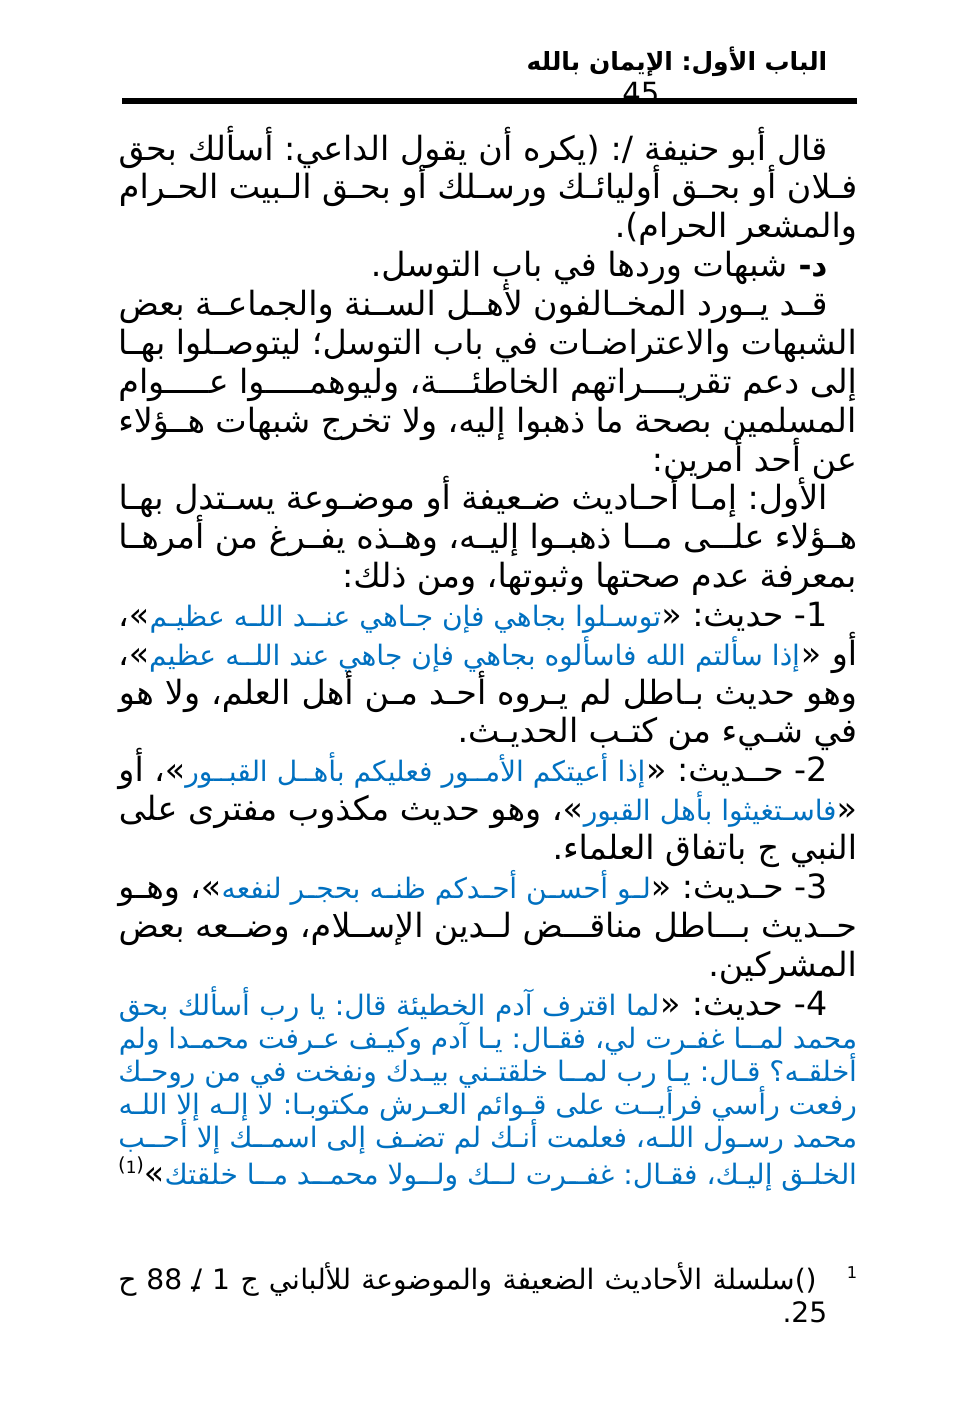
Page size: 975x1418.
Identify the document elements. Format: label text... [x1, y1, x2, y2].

text الأول: إما أحاديث ضعيفة أو موضوعة يستدل بها هؤلاء علـى مـا ذهبوا إليه، وهذه يفرغ من أمرها بمعرفة عدم صحتها وثبوتها، ومن ذلك: [118, 479, 857, 595]
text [118, 984, 857, 1192]
text قال أبو حنيفة /: (يكره أن يقول الداعي: أسألك بحق فـلان أو بحق أوليائك ورسلك أو بحق البيت الحرام والمشعر الحرام). [118, 129, 857, 246]
text 2- حديث: «إذا أعيتكم الأمور فعليكم بأهل القبور»، أو «فاسـتغيثوا بأهل القبور»، وهو حديث مكذوب مفترى على النبي ج باتفاق العلماء. [118, 751, 857, 867]
text د- شبهات وردها في باب التوسل. [118, 246, 857, 284]
text 3- حديث: «لو أحسن أحدكم ظنه بحجر لنفعه»، وهو حديث بـاطل مناقـض لدين الإسلام، وضعه بعض المشركين. [118, 867, 857, 984]
text 1- حديث: «توسـلوا بجاهي فإن جاهي عنـد الله عظيـم»، أو «إذا سألتم الله فاسألوه بجاهي فإن جاهي عند الله عظيم»، وهو حديث بـاطل لم يـروه أحـد مـن أهل العلم، ولا هو في شـيء من كتـب الحديـث. [118, 595, 857, 751]
text قد يورد المخالفون لأهل السنة والجماعة بعض الشبهات والاعتراضـات في باب التوسل؛ ليتوصلوا بها إلى دعم تقريراتهم الخاطئة، وليوهمـوا عـوام المسلمين بصحة ما ذهبوا إليه، ولا تخرج شبهات هؤلاء عن أحد أمرين: [118, 284, 857, 479]
